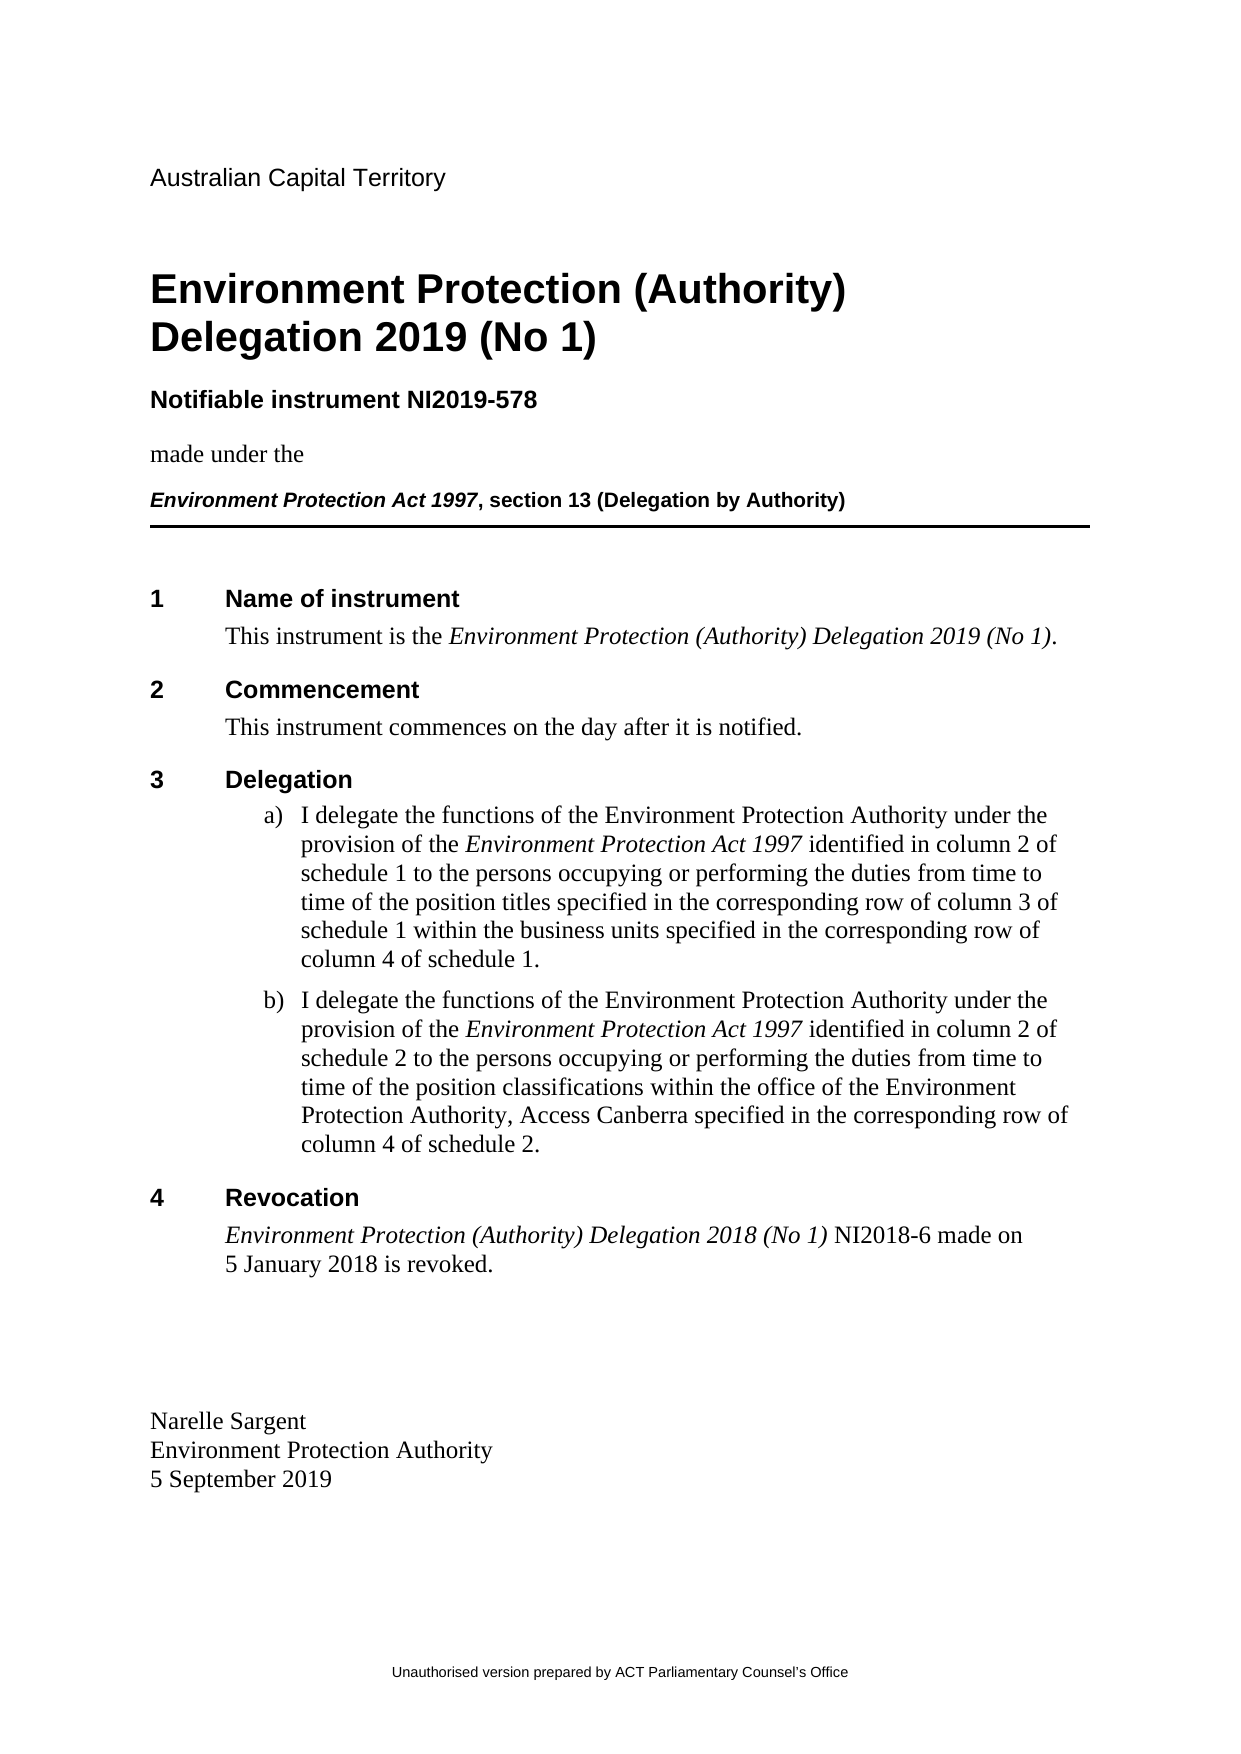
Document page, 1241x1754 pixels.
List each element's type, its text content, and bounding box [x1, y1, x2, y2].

text This instrument is the Environment Protection (Authority) Delegation 2019 (No 1). [225, 621, 1090, 649]
subtitle Notifiable instrument NI2019-578 [150, 385, 1090, 414]
list I delegate the functions of the Environment Protection Authority under the provision of the Environment Protection Act 1997 identified in column 2 of schedule 1 to the persons occupying or performing the duties from time to time of the position titles specified in the corresponding row of column 3 of schedule 1 within the business units specified in the corresponding row of column 4 of schedule 1. [263, 800, 1090, 973]
subtitle 4 Revocation [150, 1183, 1090, 1212]
subtitle 1 Name of instrument [150, 584, 1090, 612]
text Australian Capital Territory [150, 162, 1090, 191]
text Environment Protection (Authority) Delegation 2018 (No 1) NI2018-6 made on 5 January 2018 is revoked. [225, 1220, 1090, 1277]
text Environment Protection Act 1997, section 13 (Delegation by Authority) [150, 488, 1090, 512]
subtitle Environment Protection (Authority) Delegation 2019 (No 1) [150, 264, 1090, 360]
subtitle 2 Commencement [150, 674, 1090, 703]
subtitle 3 Delegation [150, 765, 1090, 794]
text This instrument commences on the day after it is notified. [225, 712, 1090, 740]
list I delegate the functions of the Environment Protection Authority under the provision of the Environment Protection Act 1997 identified in column 2 of schedule 2 to the persons occupying or performing the duties from time to time of the position classifications within the office of the Environment Protection Authority, Access Canberra specified in the corresponding row of column 4 of schedule 2. [263, 985, 1090, 1158]
text Environment Protection Authority [150, 1435, 1090, 1464]
text 5 September 2019 [150, 1464, 1090, 1492]
text Narelle Sargent [150, 1406, 1090, 1435]
text made under the [150, 439, 1090, 467]
